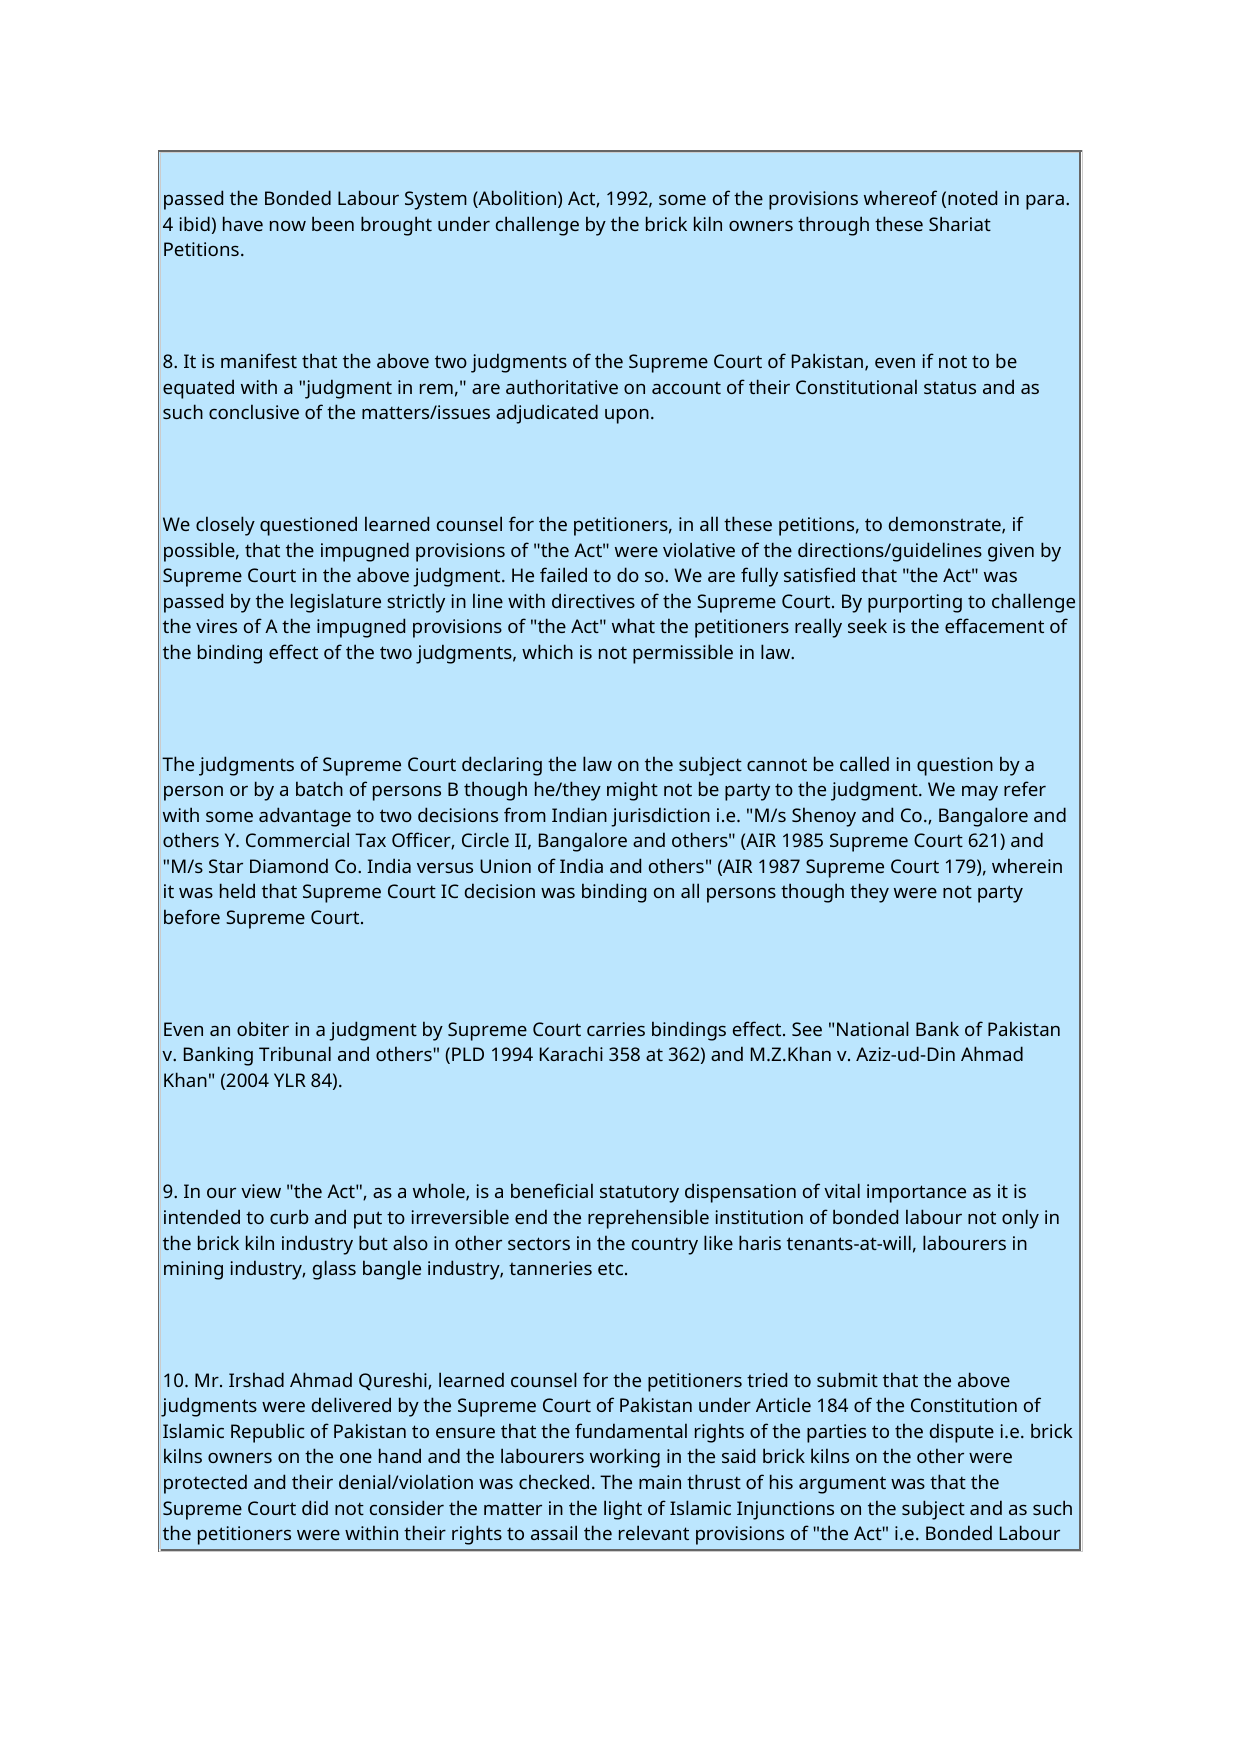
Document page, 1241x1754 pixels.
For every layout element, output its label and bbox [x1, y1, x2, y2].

table_cell [161, 153, 1079, 1549]
